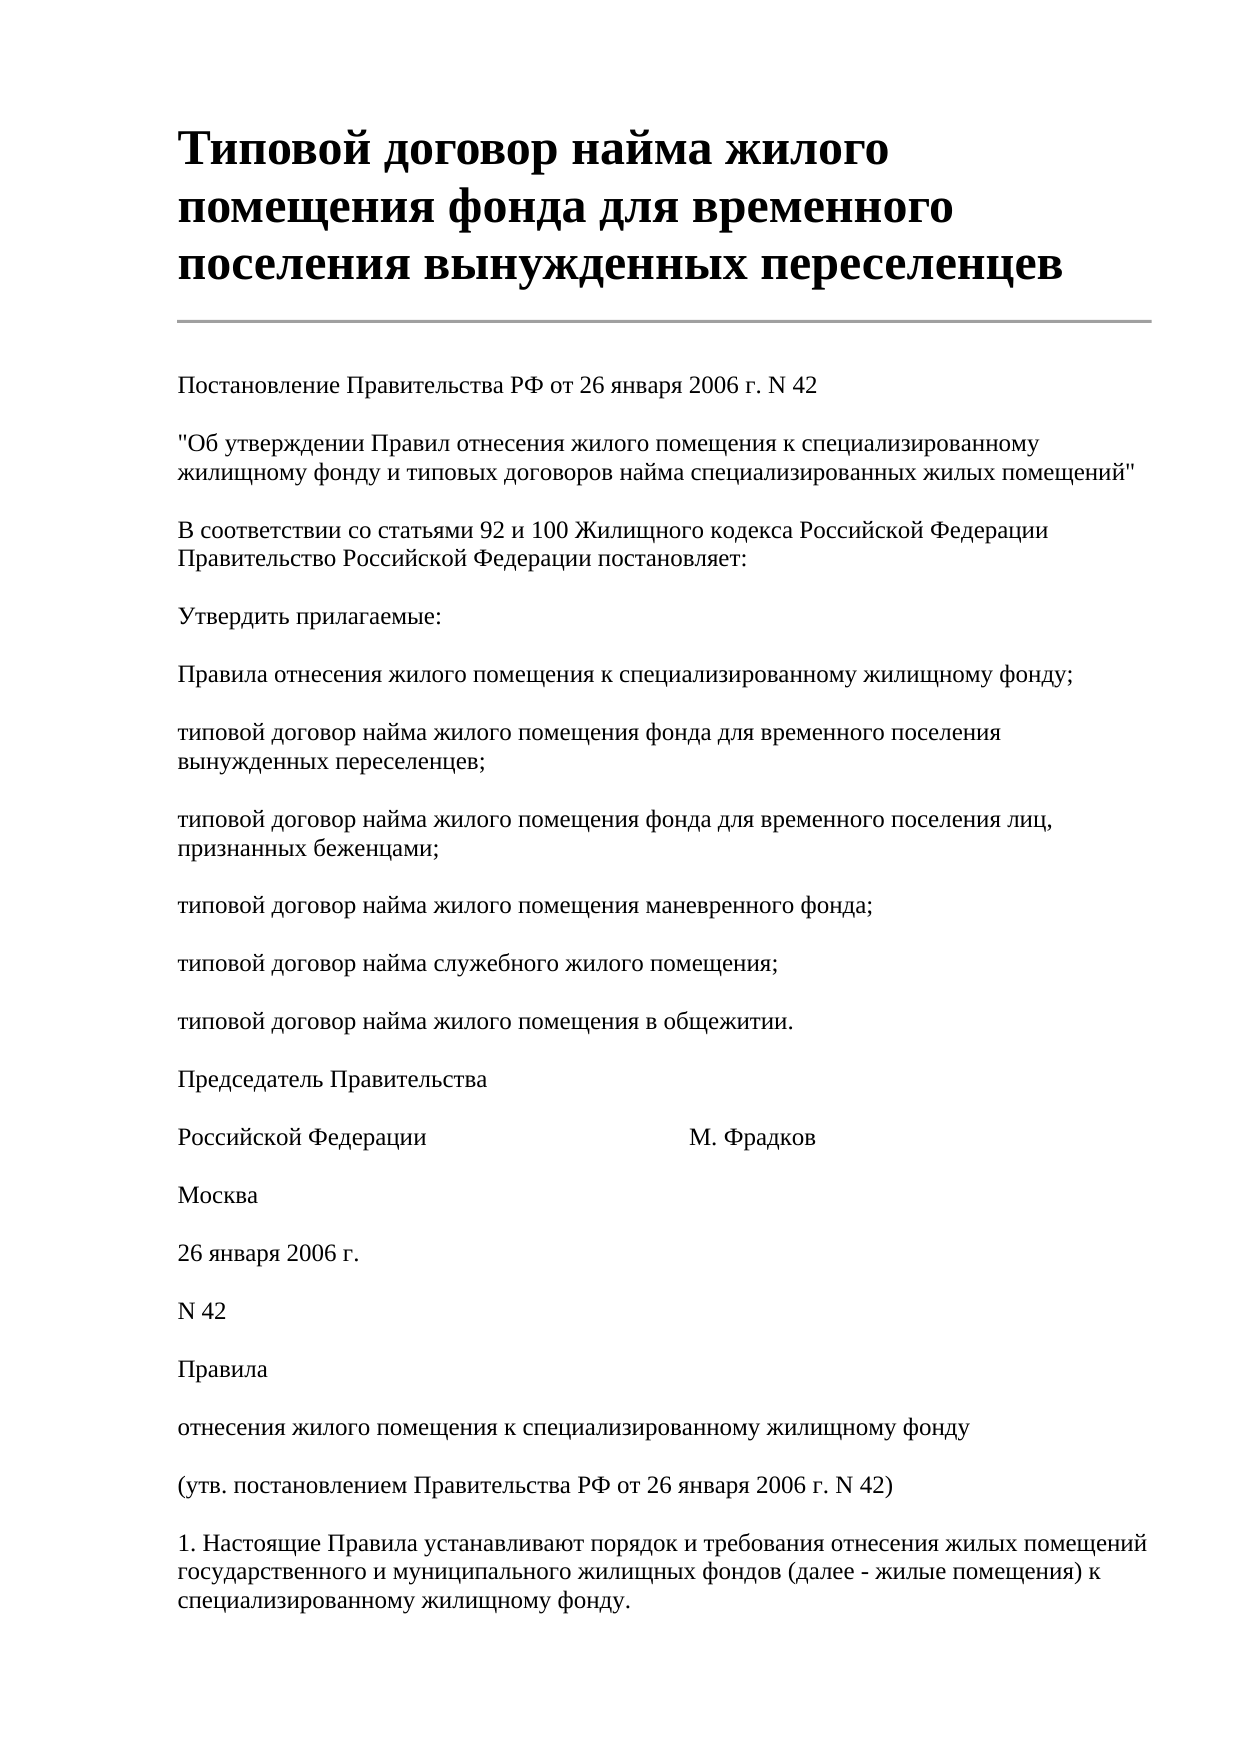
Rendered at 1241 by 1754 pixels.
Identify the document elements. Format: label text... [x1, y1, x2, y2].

text типовой договор найма жилого помещения маневренного фонда; [177, 891, 1152, 919]
subtitle Типовой договор найма жилого помещения фонда для временного поселения вынужденных переселенцев [177, 118, 1152, 291]
text типовой договор найма жилого помещения фонда для временного поселения лиц, признанных беженцами; [177, 804, 1152, 861]
text 1. Настоящие Правила устанавливают порядок и требования отнесения жилых помещений государственного и муниципального жилищных фондов (далее - жилые помещения) к специализированному жилищному фонду. [177, 1528, 1152, 1614]
text N 42 [177, 1296, 1152, 1325]
text типовой договор найма жилого помещения в общежитии. [177, 1006, 1152, 1035]
text "Об утверждении Правил отнесения жилого помещения к специализированному жилищному фонду и типовых договоров найма cпециализированных жилых помещений" [177, 428, 1152, 486]
text типовой договор найма жилого помещения фонда для временного поселения вынужденных переселенцев; [177, 717, 1152, 775]
text Постановление Правительства РФ от 26 января 2006 г. N 42 [177, 370, 1152, 399]
text В соответствии со статьями 92 и 100 Жилищного кодекса Российской Федерации Правительство Российской Федерации постановляет: [177, 515, 1152, 572]
text типовой договор найма служебного жилого помещения; [177, 948, 1152, 977]
text Правила [177, 1354, 1152, 1383]
text отнесения жилого помещения к специализированному жилищному фонду [177, 1412, 1152, 1441]
text (утв. постановлением Правительства РФ от 26 января 2006 г. N 42) [177, 1470, 1152, 1498]
text 26 января 2006 г. [177, 1238, 1152, 1267]
text Утвердить прилагаемые: [177, 601, 1152, 630]
text Правила отнесения жилого помещения к специализированному жилищному фонду; [177, 659, 1152, 688]
text Москва [177, 1180, 1152, 1209]
text Российской Федерации М. Фрадков [177, 1122, 1152, 1151]
text Председатель Правительства [177, 1064, 1152, 1093]
